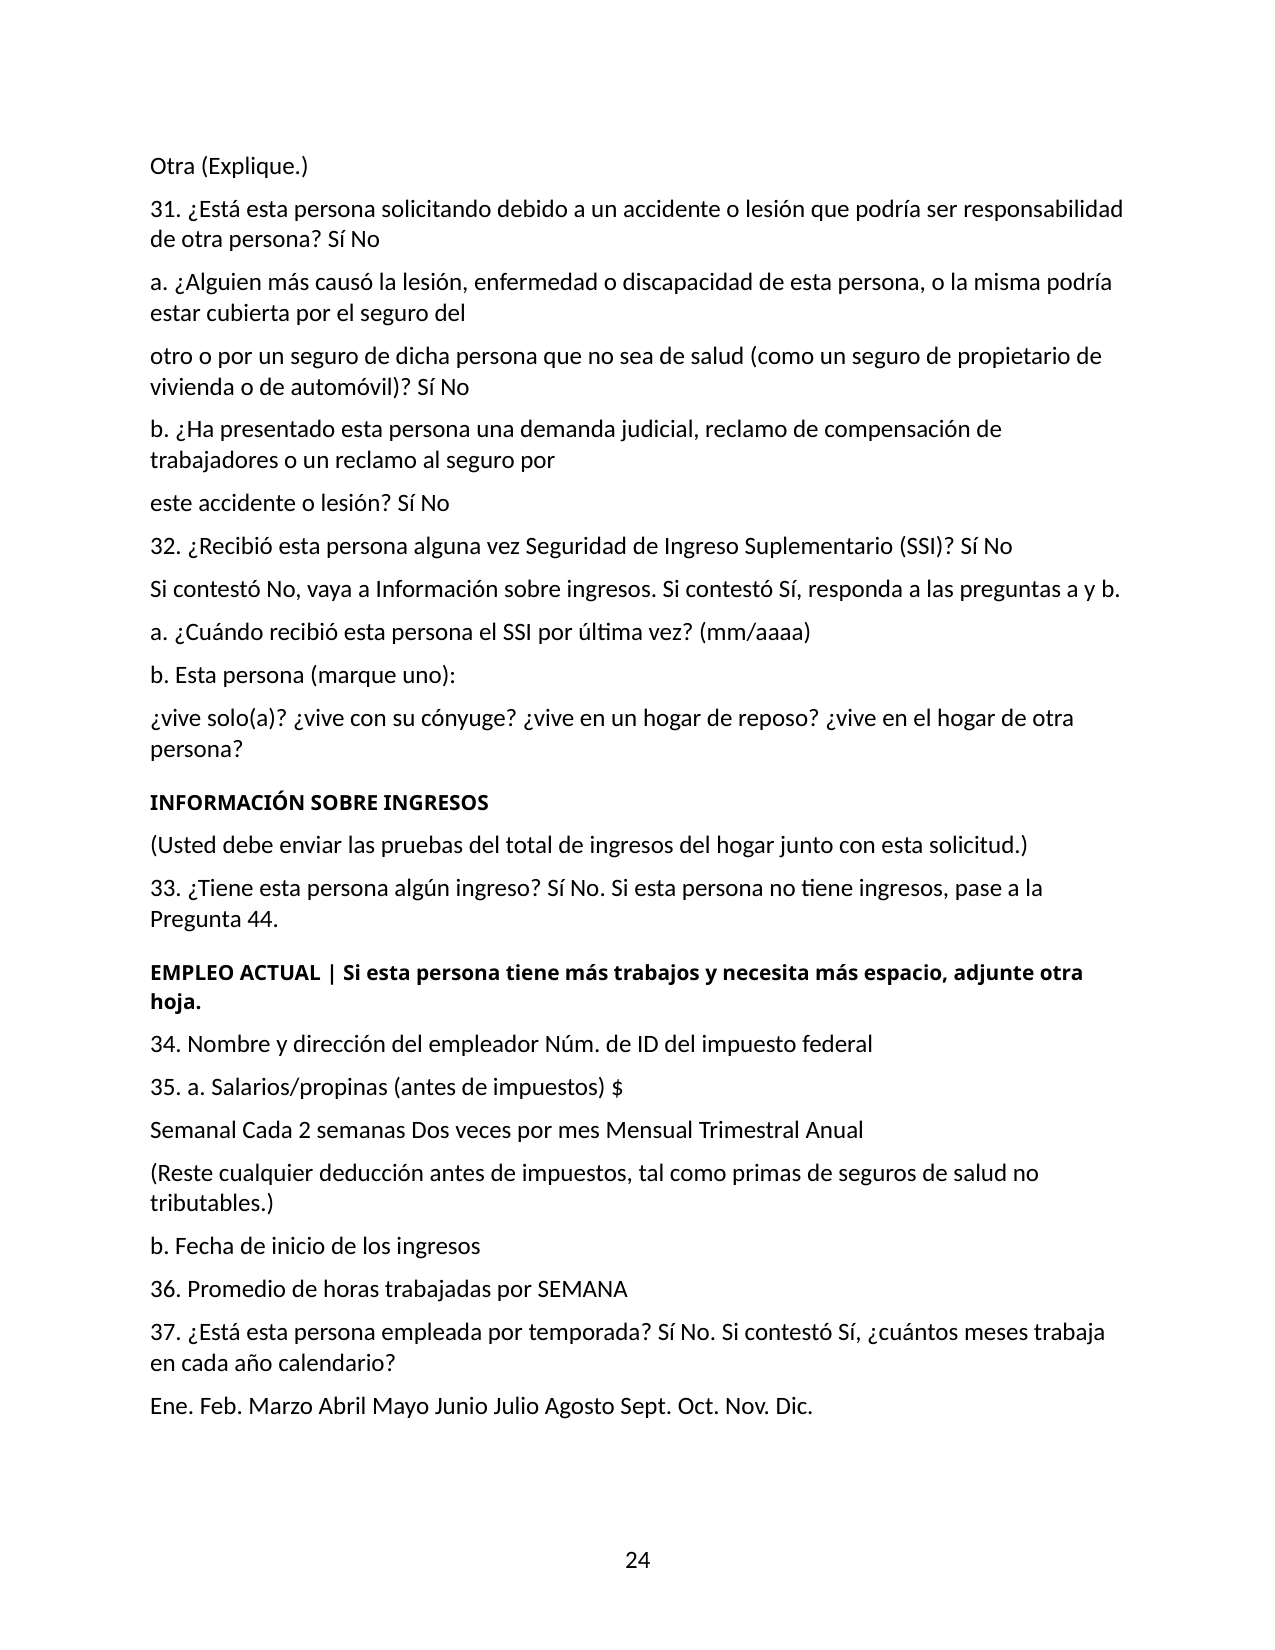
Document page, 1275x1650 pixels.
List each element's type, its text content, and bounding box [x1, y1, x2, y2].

subtitle EMPLEO ACTUAL | Si esta persona tiene más trabajos y necesita más espacio, adjunte otra hoja. [150, 958, 1125, 1015]
text este accidente o lesión? Sí No [150, 487, 1125, 518]
text 37. ¿Está esta persona empleada por temporada? Sí No. Si contestó Sí, ¿cuántos meses trabaja en cada año calendario? [150, 1316, 1125, 1377]
text b. Esta persona (marque uno): [150, 659, 1125, 690]
text Ene. Feb. Marzo Abril Mayo Junio Julio Agosto Sept. Oct. Nov. Dic. [150, 1390, 1125, 1420]
text 33. ¿Tiene esta persona algún ingreso? Sí No. Si esta persona no tiene ingresos, pase a la Pregunta 44. [150, 872, 1125, 933]
text Semanal Cada 2 semanas Dos veces por mes Mensual Trimestral Anual [150, 1114, 1125, 1144]
text (Usted debe enviar las pruebas del total de ingresos del hogar junto con esta solicitud.) [150, 829, 1125, 860]
text a. ¿Alguien más causó la lesión, enfermedad o discapacidad de esta persona, o la misma podría estar cubierta por el seguro del [150, 267, 1125, 328]
text 36. Promedio de horas trabajadas por SEMANA [150, 1273, 1125, 1304]
text Otra (Explique.) [150, 150, 1125, 181]
text b. Fecha de inicio de los ingresos [150, 1230, 1125, 1261]
text 32. ¿Recibió esta persona alguna vez Seguridad de Ingreso Suplementario (SSI)? Sí No [150, 530, 1125, 561]
text b. ¿Ha presentado esta persona una demanda judicial, reclamo de compensación de trabajadores o un reclamo al seguro por [150, 414, 1125, 475]
text Si contestó No, vaya a Información sobre ingresos. Si contestó Sí, responda a las preguntas a y b. [150, 573, 1125, 604]
text 34. Nombre y dirección del empleador Núm. de ID del impuesto federal [150, 1028, 1125, 1058]
text ¿vive solo(a)? ¿vive con su cónyuge? ¿vive en un hogar de reposo? ¿vive en el hogar de otra persona? [150, 702, 1125, 763]
text (Reste cualquier deducción antes de impuestos, tal como primas de seguros de salud no tributables.) [150, 1157, 1125, 1218]
subtitle INFORMACIÓN SOBRE INGRESOS [150, 788, 1125, 817]
text otro o por un seguro de dicha persona que no sea de salud (como un seguro de propietario de vivienda o de automóvil)? Sí No [150, 340, 1125, 401]
text a. ¿Cuándo recibió esta persona el SSI por última vez? (mm/aaaa) [150, 616, 1125, 647]
text 31. ¿Está esta persona solicitando debido a un accidente o lesión que podría ser responsabilidad de otra persona? Sí No [150, 193, 1125, 254]
text 35. a. Salarios/propinas (antes de impuestos) $ [150, 1071, 1125, 1101]
